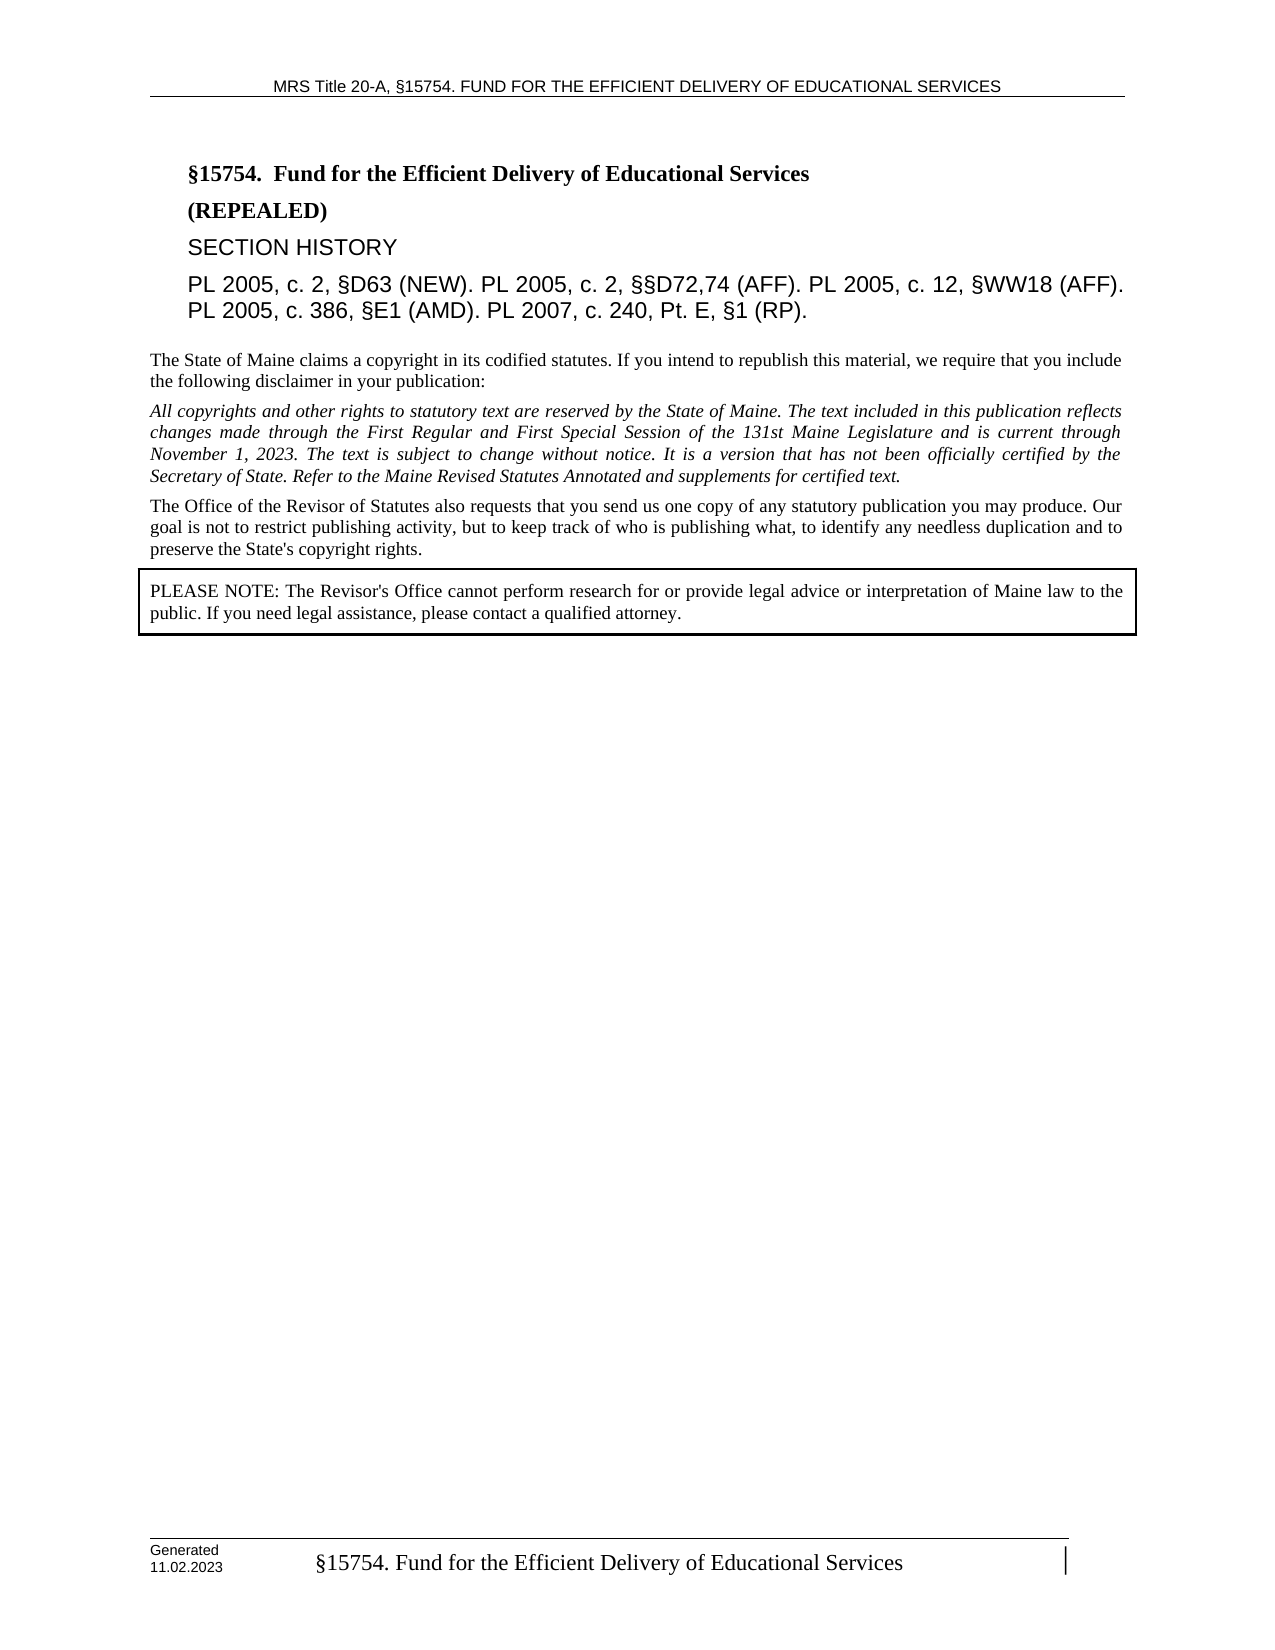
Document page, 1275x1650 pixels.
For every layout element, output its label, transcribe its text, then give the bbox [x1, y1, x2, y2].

text All copyrights and other rights to statutory text are reserved by the State of Maine. The text included in this publication reflects changes made through the First Regular and First Special Session of the 131st Maine Legislature and is current through November 1, 2023 . The text is subject to change without notice. It is a version that has not been officially certified by the Secretary of State. Refer to the Maine Revised Statutes Annotated and supplements for certified text. [150, 400, 1125, 486]
text SECTION HISTORY [187, 234, 1125, 260]
text (REPEALED) [187, 197, 1125, 223]
text §15754. Fund for the Efficient Delivery of Educational Services [187, 160, 1125, 187]
text The Office of the Revisor of Statutes also requests that you send us one copy of any statutory publication you may produce. Our goal is not to restrict publishing activity, but to keep track of who is publishing what, to identify any needless duplication and to preserve the State's copyright rights. [150, 494, 1125, 559]
text PLEASE NOTE: The Revisor's Office cannot perform research for or provide legal advice or interpretation of Maine law to the public. If you need legal assistance, please contact a qualified attorney. [140, 570, 1135, 633]
text PL 2005, c. 2, §D63 (NEW). PL 2005, c. 2, §§D72,74 (AFF). PL 2005, c. 12, §WW18 (AFF). PL 2005, c. 386, §E1 (AMD). PL 2007, c. 240, Pt. E, §1 (RP). [187, 271, 1125, 323]
text The State of Maine claims a copyright in its codified statutes. If you intend to republish this material, we require that you include the following disclaimer in your publication: [150, 348, 1125, 392]
